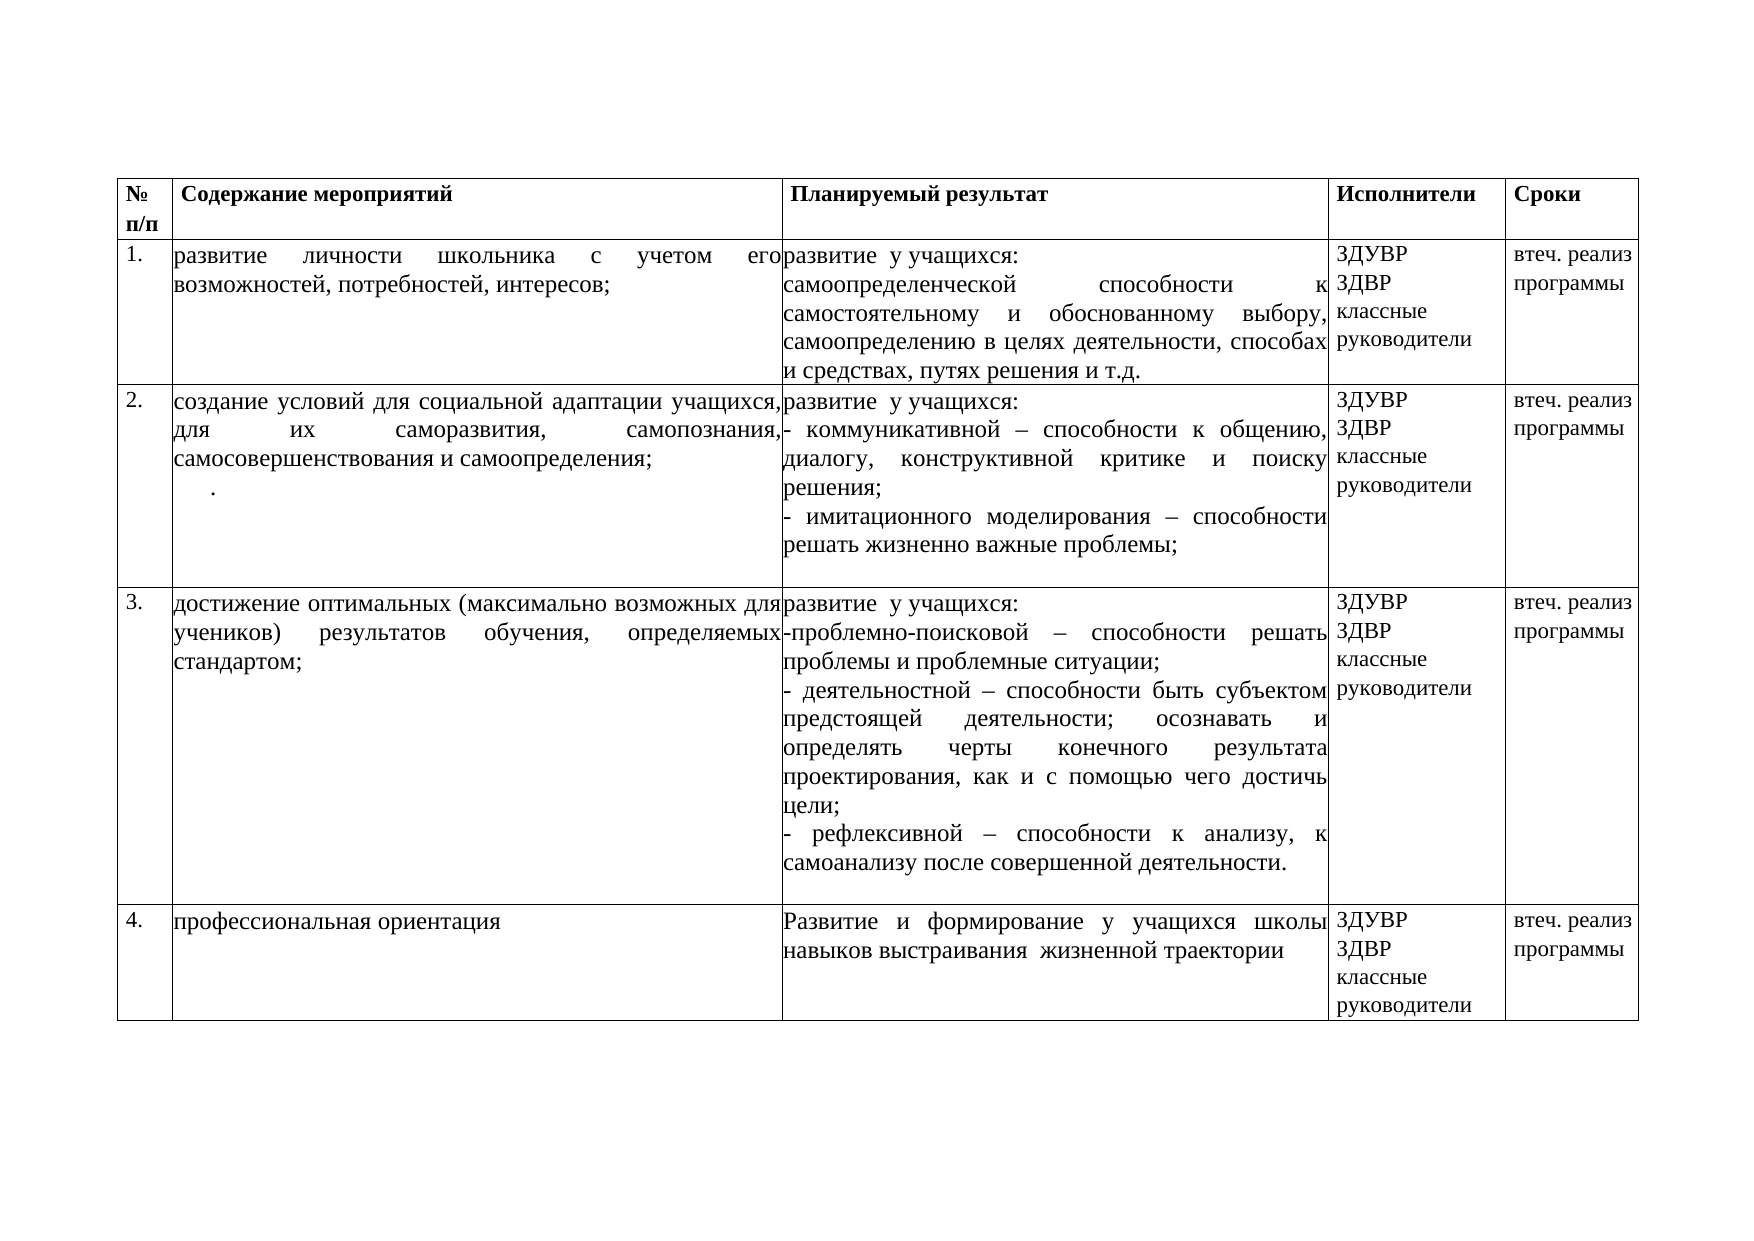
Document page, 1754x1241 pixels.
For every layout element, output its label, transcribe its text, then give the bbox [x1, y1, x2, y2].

table_cell развитие у учащихся: -проблемно-поисковой – способности решать проблемы и проблемные ситуации; - деятельностной – способности быть субъектом предстоящей деятельности; осознавать и определять черты конечного результата проектирования, как и с помощью чего достичь цели; - рефлексивной – способности к анализу, к самоанализу после совершенной деятельности. [783, 588, 1328, 904]
table_cell ЗДУВР ЗДВР классные руководители [1329, 905, 1505, 1020]
table_cell 4. [118, 905, 172, 1020]
table_cell ЗДУВР ЗДВР классные руководители [1329, 385, 1505, 587]
table_cell 1. [118, 240, 172, 384]
table_cell ЗДУВР ЗДВР классные руководители [1329, 240, 1505, 384]
table_cell профессиональная ориентация [173, 905, 782, 1020]
table_cell ЗДУВР ЗДВР классные руководители [1329, 588, 1505, 904]
table_cell развитие у учащихся: - коммуникативной – способности к общению, диалогу, конструктивной критике и поиску решения; - имитационного моделирования – способности решать жизненно важные проблемы; [783, 385, 1328, 587]
table_cell развитие у учащихся: самоопределенческой способности к самостоятельному и обоснованному выбору, самоопределению в целях деятельности, способах и средствах, путях решения и т.д. [783, 240, 1328, 384]
table_cell втеч. реализ программы [1506, 385, 1638, 587]
table_cell 3. [118, 588, 172, 904]
table_header Исполнители [1329, 179, 1505, 238]
table_cell создание условий для социальной адаптации учащихся, для их саморазвития, самопознания, самосовершенствования и самоопределения; . [173, 385, 782, 587]
table_header № п/п [118, 179, 172, 238]
table_cell втеч. реализ программы [1506, 588, 1638, 904]
table_cell втеч. реализ программы [1506, 905, 1638, 1020]
table_header Содержание мероприятий [173, 179, 782, 238]
table_header Сроки [1506, 179, 1638, 238]
table_cell 2. [118, 385, 172, 587]
table_cell достижение оптимальных (максимально возможных для учеников) результатов обучения, определяемых стандартом; [173, 588, 782, 904]
table_header Планируемый результат [783, 179, 1328, 238]
table_cell развитие личности школьника с учетом его возможностей, потребностей, интересов; [173, 240, 782, 384]
table_cell втеч. реализ программы [1506, 240, 1638, 384]
table_cell Развитие и формирование у учащихся школы навыков выстраивания жизненной траектории [783, 905, 1328, 1020]
